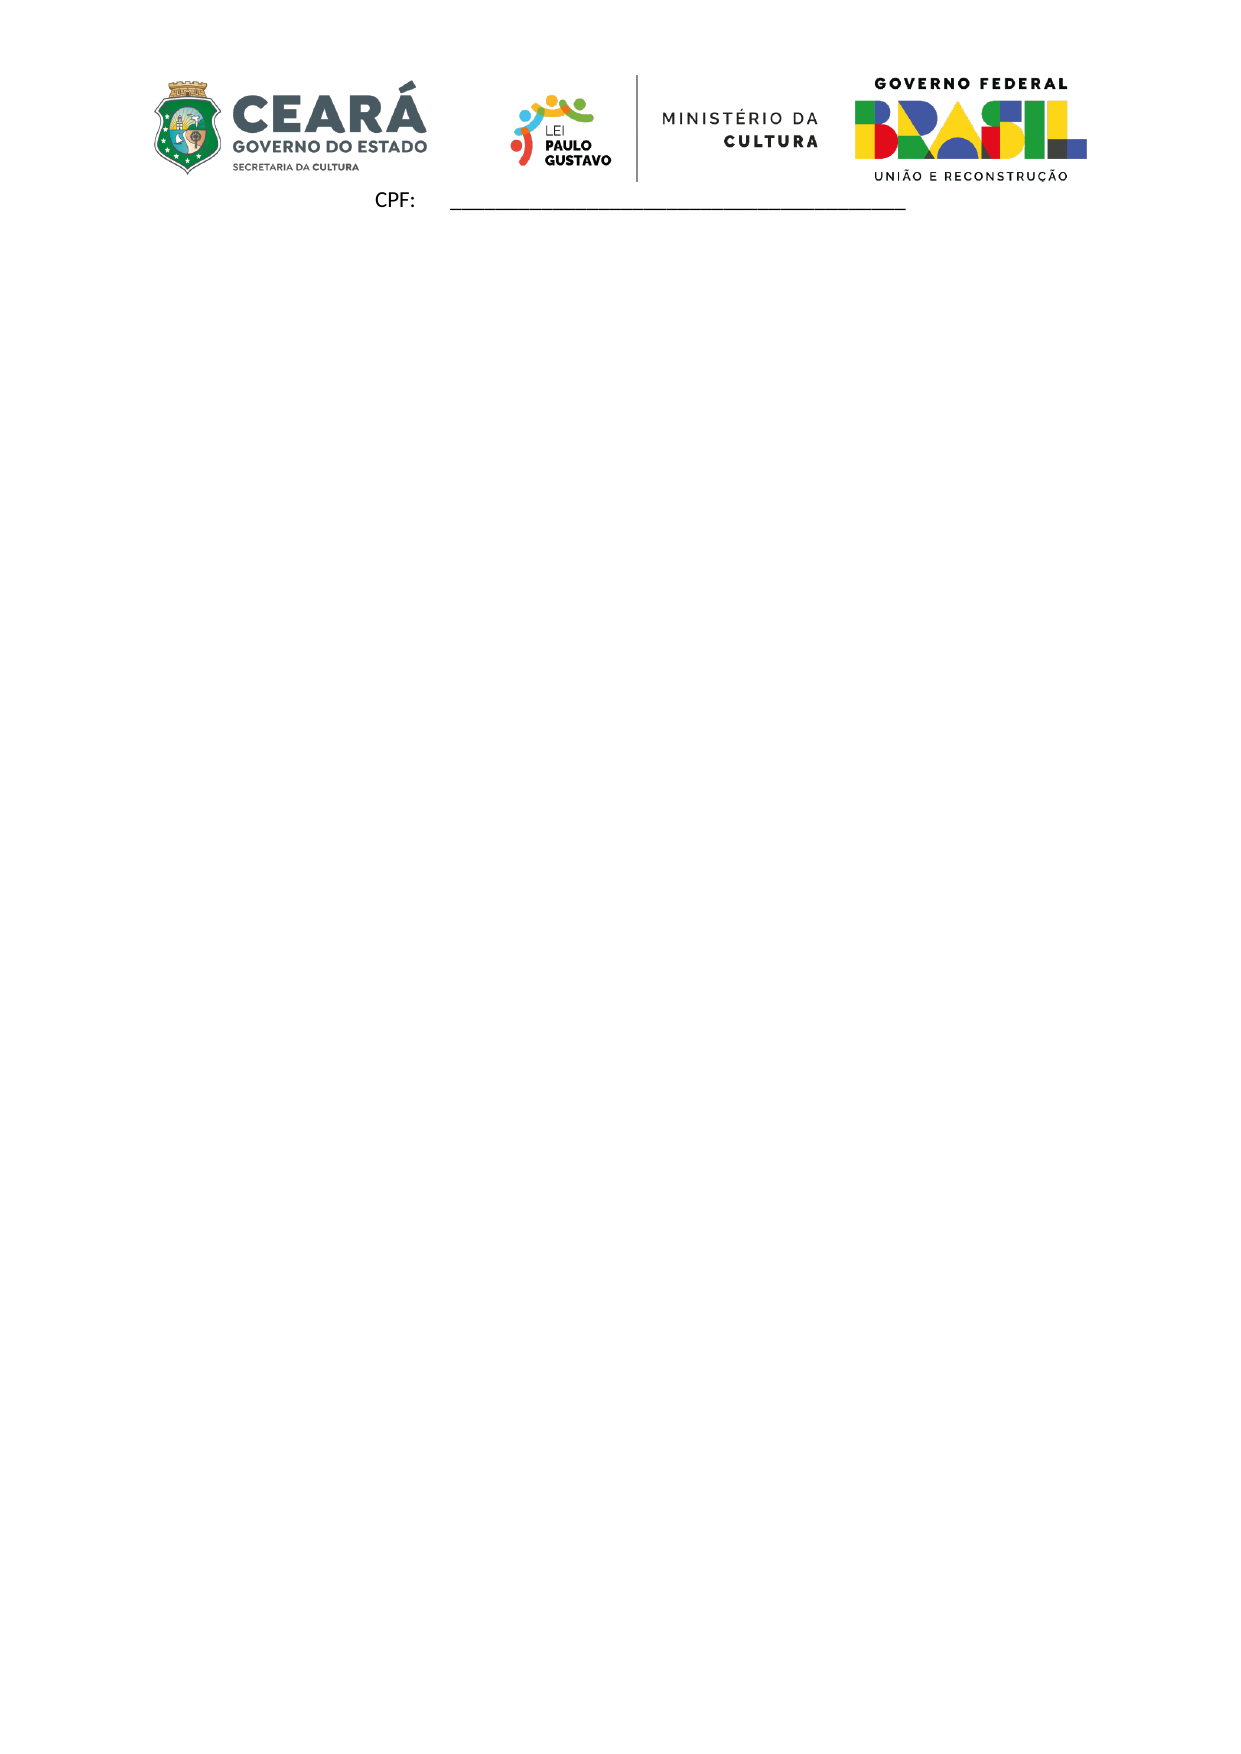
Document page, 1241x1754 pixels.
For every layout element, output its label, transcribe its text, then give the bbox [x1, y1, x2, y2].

picture [148, 75, 1089, 182]
text CPF: ________________________________________ [300, 185, 1090, 213]
